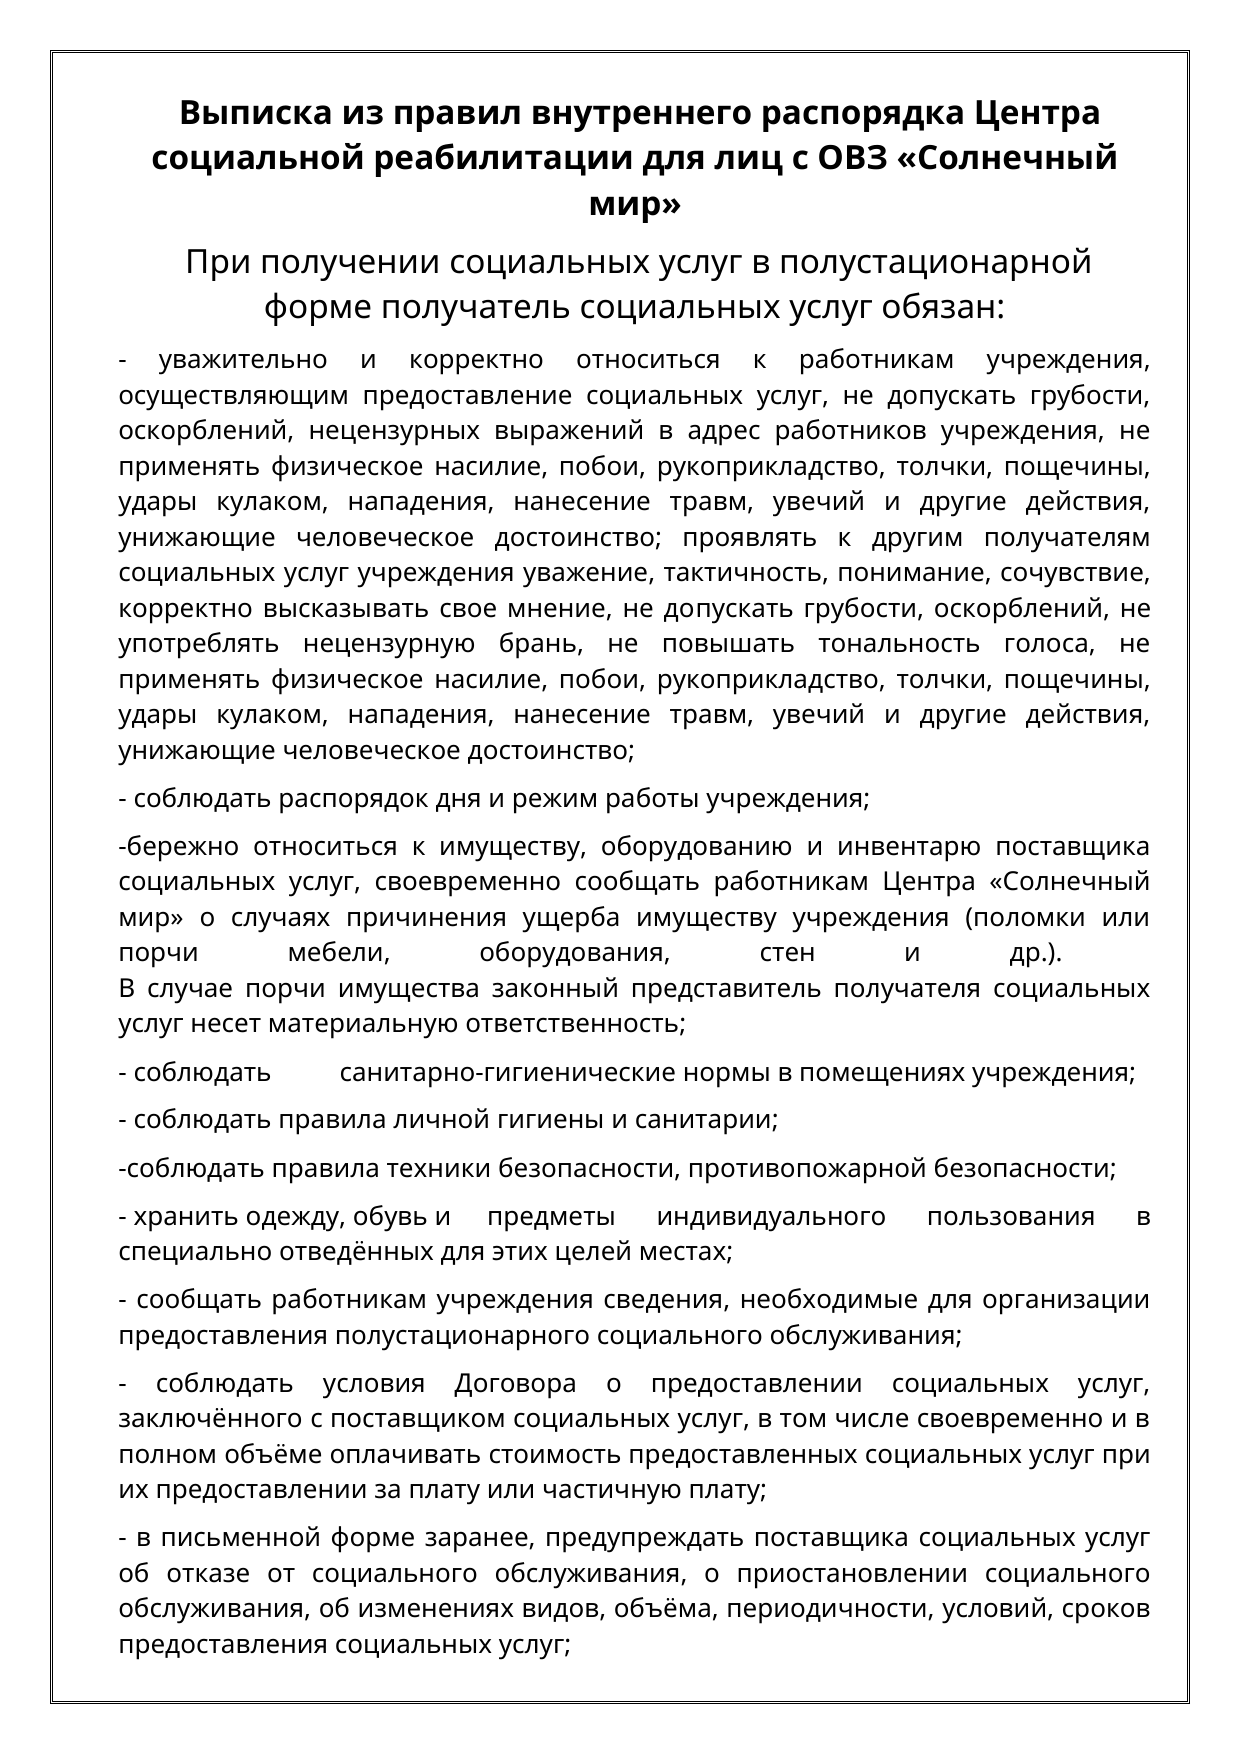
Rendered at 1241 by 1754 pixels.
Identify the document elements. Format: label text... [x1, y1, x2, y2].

list - сообщать работникам учреждения сведения, необходимые для организации предоставления полустационарного социального обслуживания; [118, 1281, 1152, 1352]
list Выписка из правил внутреннего распорядка Центра социальной реабилитации для лиц с ОВЗ «Солнечный мир» [118, 89, 1152, 225]
list - хранить одежду, обувь и предметы индивидуального пользования в специально отведённых для этих целей местах; [118, 1197, 1152, 1268]
list -соблюдать правила техники безопасности, противопожарной безопасности; [118, 1149, 1152, 1185]
list - соблюдать санитарно-гигиенические нормы в помещениях учреждения; [118, 1053, 1152, 1089]
list - в письменной форме заранее, предупреждать поставщика социальных услуг об отказе от социального обслуживания, о приостановлении социального обслуживания, об изменениях видов, объёма, периодичности, условий, сроков предоставления социальных услуг; [118, 1519, 1152, 1661]
list - соблюдать распорядок дня и режим работы учреждения; [118, 779, 1152, 815]
list - соблюдать правила личной гигиены и санитарии; [118, 1101, 1152, 1137]
list - уважительно и корректно относиться к работникам учреждения, осуществляющим предоставление социальных услуг, не допускать грубости, оскорблений, нецензурных выражений в адрес работников учреждения, не применять физическое насилие, побои, рукоприкладство, толчки, пощечины, удары кулаком, нападения, нанесение травм, увечий и другие действия, унижающие человеческое достоинство; проявлять к другим получателям социальных услуг учреждения уважение, тактичность, понимание, сочувствие, корректно высказывать свое мнение, не допускать грубости, оскорблений, не употреблять нецензурную брань, не повышать тональность голоса, не применять физическое насилие, побои, рукоприкладство, толчки, пощечины, удары кулаком, нападения, нанесение травм, увечий и другие действия, унижающие человеческое достоинство; [118, 341, 1152, 767]
list - соблюдать условия Договора о предоставлении социальных услуг, заключённого с поставщиком социальных услуг, в том числе своевременно и в полном объёме оплачивать стоимость предоставленных социальных услуг при их предоставлении за плату или частичную плату; [118, 1364, 1152, 1506]
list При получении социальных услуг в полустационарной форме получатель социальных услуг обязан: [118, 237, 1152, 328]
list -бережно относиться к имуществу, оборудованию и инвентарю поставщика социальных услуг, своевременно сообщать работникам Центра «Солнечный мир» о случаях причинения ущерба имуществу учреждения (поломки или порчи мебели, оборудования, стен и др.). В случае порчи имущества законный представитель получателя социальных услуг несет материальную ответственность; [118, 827, 1152, 1041]
